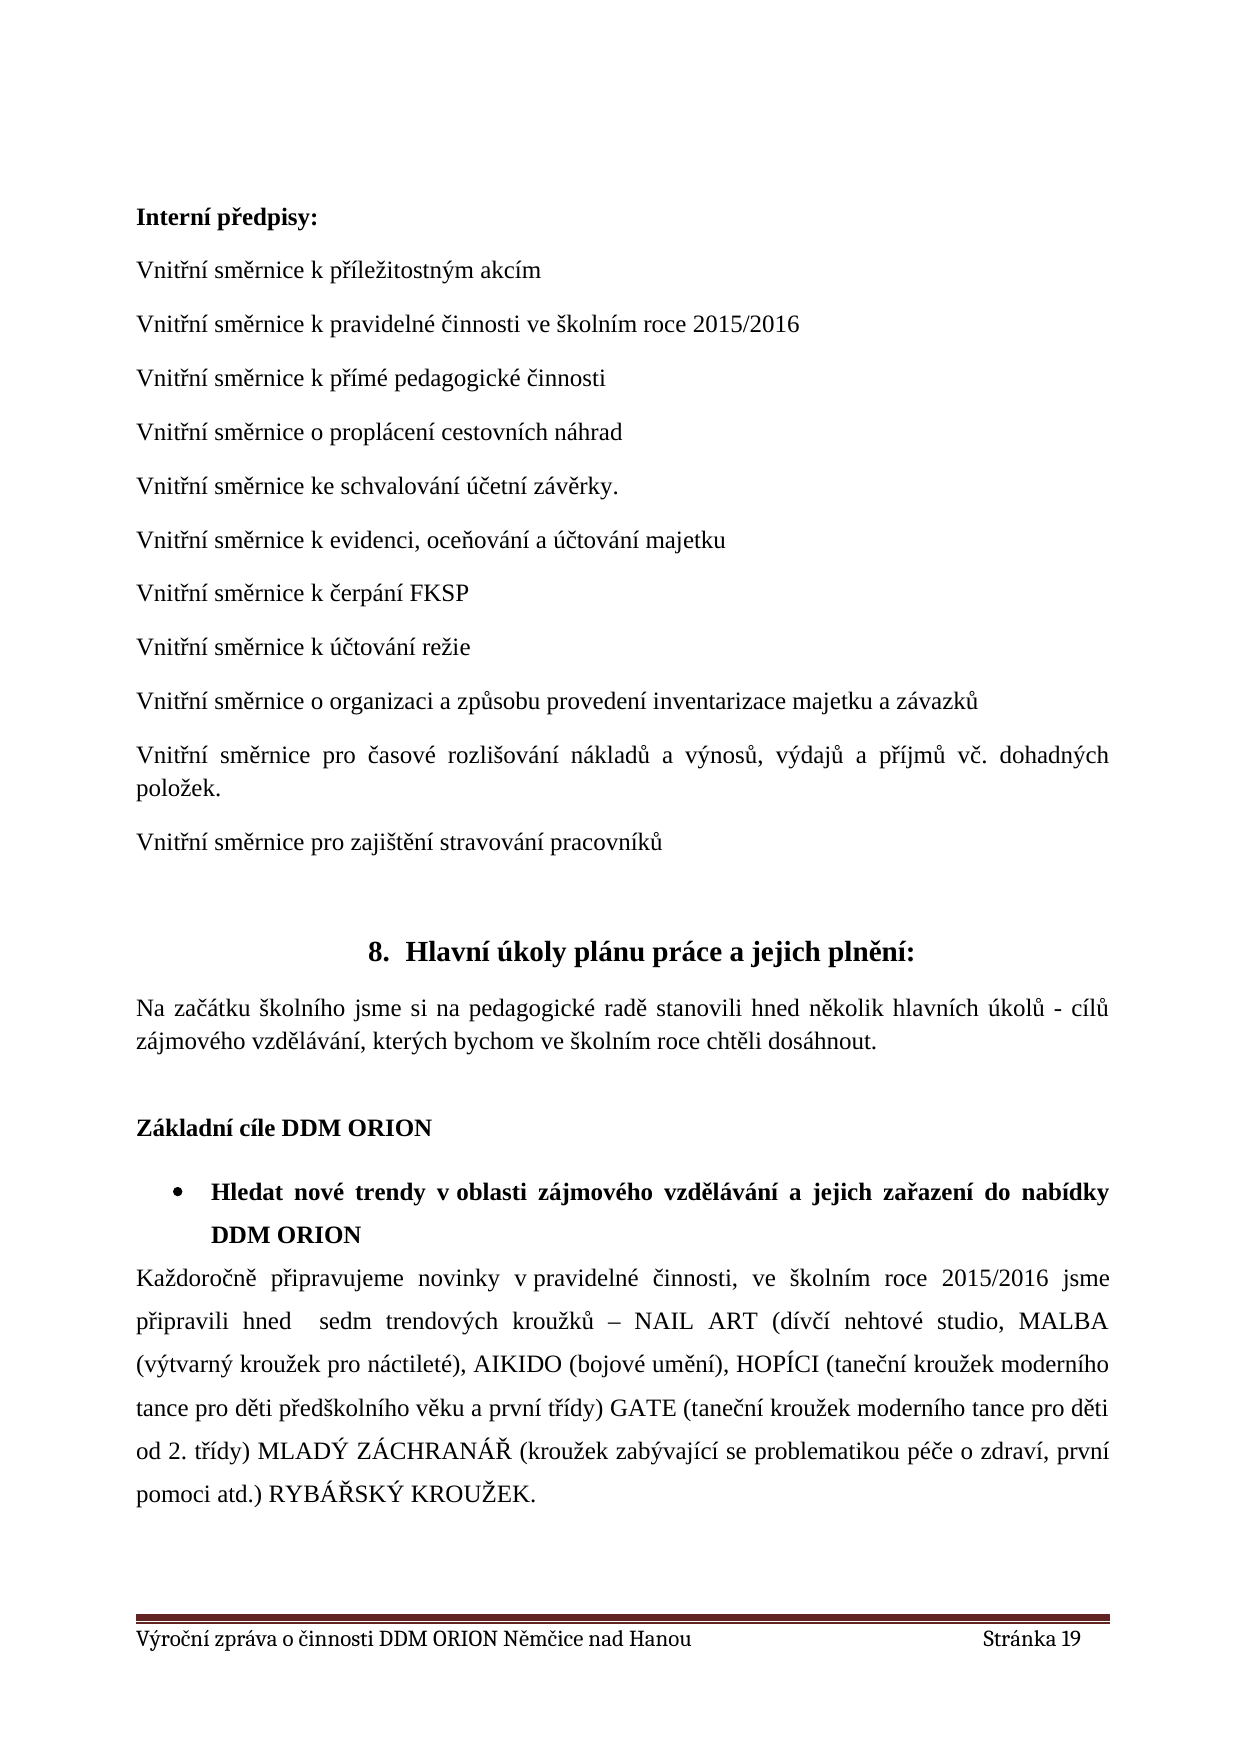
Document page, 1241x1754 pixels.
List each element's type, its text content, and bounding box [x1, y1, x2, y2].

text Vnitřní směrnice pro zajištění stravování pracovníků [136, 827, 1110, 856]
list Hlavní úkoly plánu práce a jejich plnění: [173, 934, 1110, 967]
text Základní cíle DDM ORION [136, 1113, 1110, 1142]
text Vnitřní směrnice o proplácení cestovních náhrad [136, 417, 1110, 446]
text Každoročně připravujeme novinky v pravidelné činnosti, ve školním roce 2015/2016 jsme připravili hned sedm trendových kroužků – NAIL ART (dívčí nehtové studio, MALBA (výtvarný kroužek pro náctileté), AIKIDO (bojové umění), HOPÍCI (taneční kroužek moderního tance pro děti předškolního věku a první třídy) GATE (taneční kroužek moderního tance pro děti od 2. třídy) MLADÝ ZÁCHRANÁŘ (kroužek zabývající se problematikou péče o zdraví, první pomoci atd.) RYBÁŘSKÝ KROUŽEK. [136, 1263, 1110, 1508]
text Vnitřní směrnice k čerpání FKSP [136, 578, 1110, 607]
text Vnitřní směrnice k účtování režie [136, 632, 1110, 661]
text Interní předpisy: [136, 202, 1110, 230]
text Vnitřní směrnice k evidenci, oceňování a účtování majetku [136, 525, 1110, 553]
text Vnitřní směrnice k přímé pedagogické činnosti [136, 363, 1110, 392]
text Vnitřní směrnice k pravidelné činnosti ve školním roce 2015/2016 [136, 309, 1110, 338]
text Vnitřní směrnice pro časové rozlišování nákladů a výnosů, výdajů a příjmů vč. dohadných položek. [136, 740, 1110, 802]
text Vnitřní směrnice o organizaci a způsobu provedení inventarizace majetku a závazků [136, 686, 1110, 715]
text Vnitřní směrnice k příležitostným akcím [136, 255, 1110, 284]
text Vnitřní směrnice ke schvalování účetní závěrky. [136, 471, 1110, 499]
list Hledat nové trendy v oblasti zájmového vzdělávání a jejich zařazení do nabídky DDM ORION [173, 1177, 1110, 1249]
subtitle Na začátku školního jsme si na pedagogické radě stanovili hned několik hlavních úkolů - cílů zájmového vzdělávání, kterých bychom ve školním roce chtěli dosáhnout. [136, 993, 1110, 1055]
